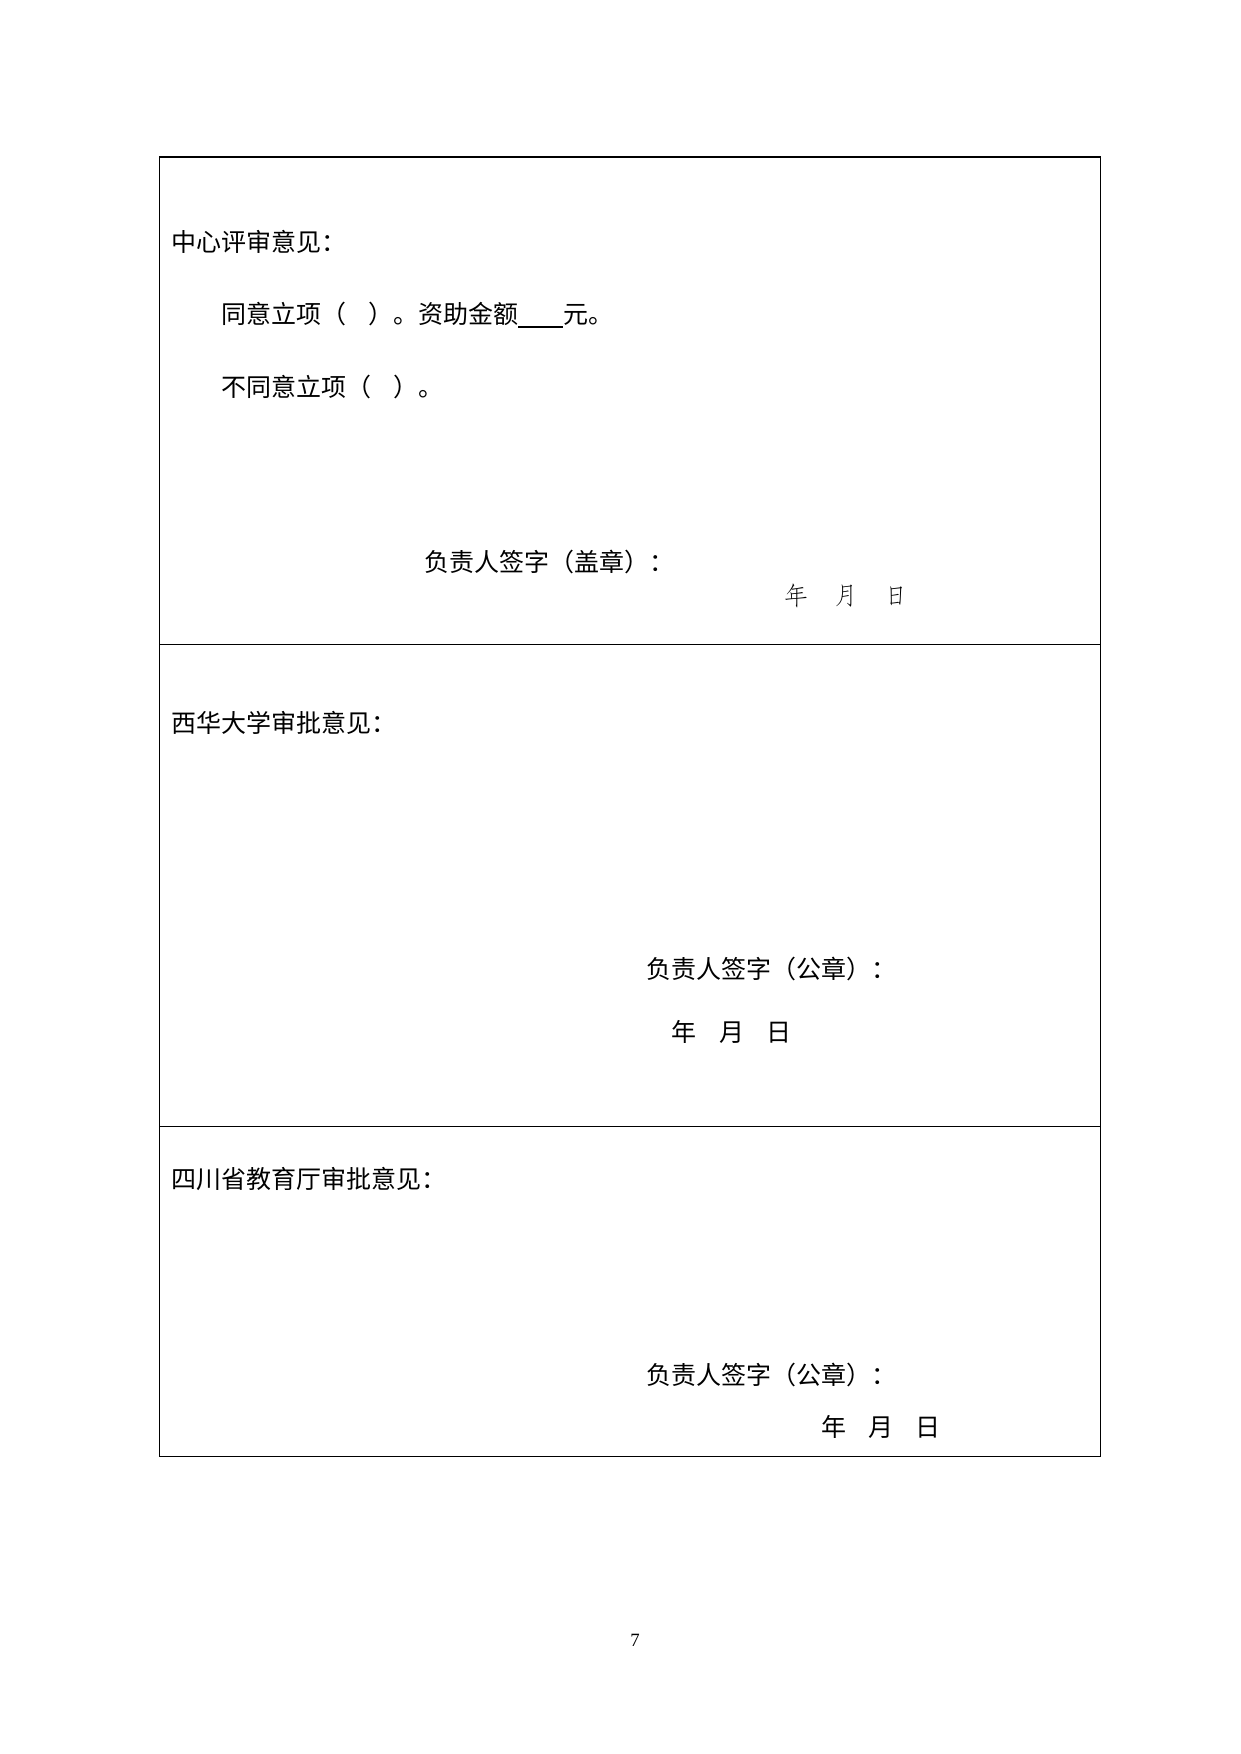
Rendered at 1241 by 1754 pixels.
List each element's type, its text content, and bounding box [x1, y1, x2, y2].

table_cell 西华大学审批意见： 负责人签字（公章）： 年 月 日 [160, 645, 1100, 1126]
table_cell 四川省教育厅审批意见： 负责人签字（公章）： 年 月 日 [160, 1127, 1100, 1456]
table_header 中心评审意见： 同意立项（ ）。资助金额 元。 不同意立项（ ）。 负责人签字（盖章）： 年 月 日 [160, 158, 1100, 643]
